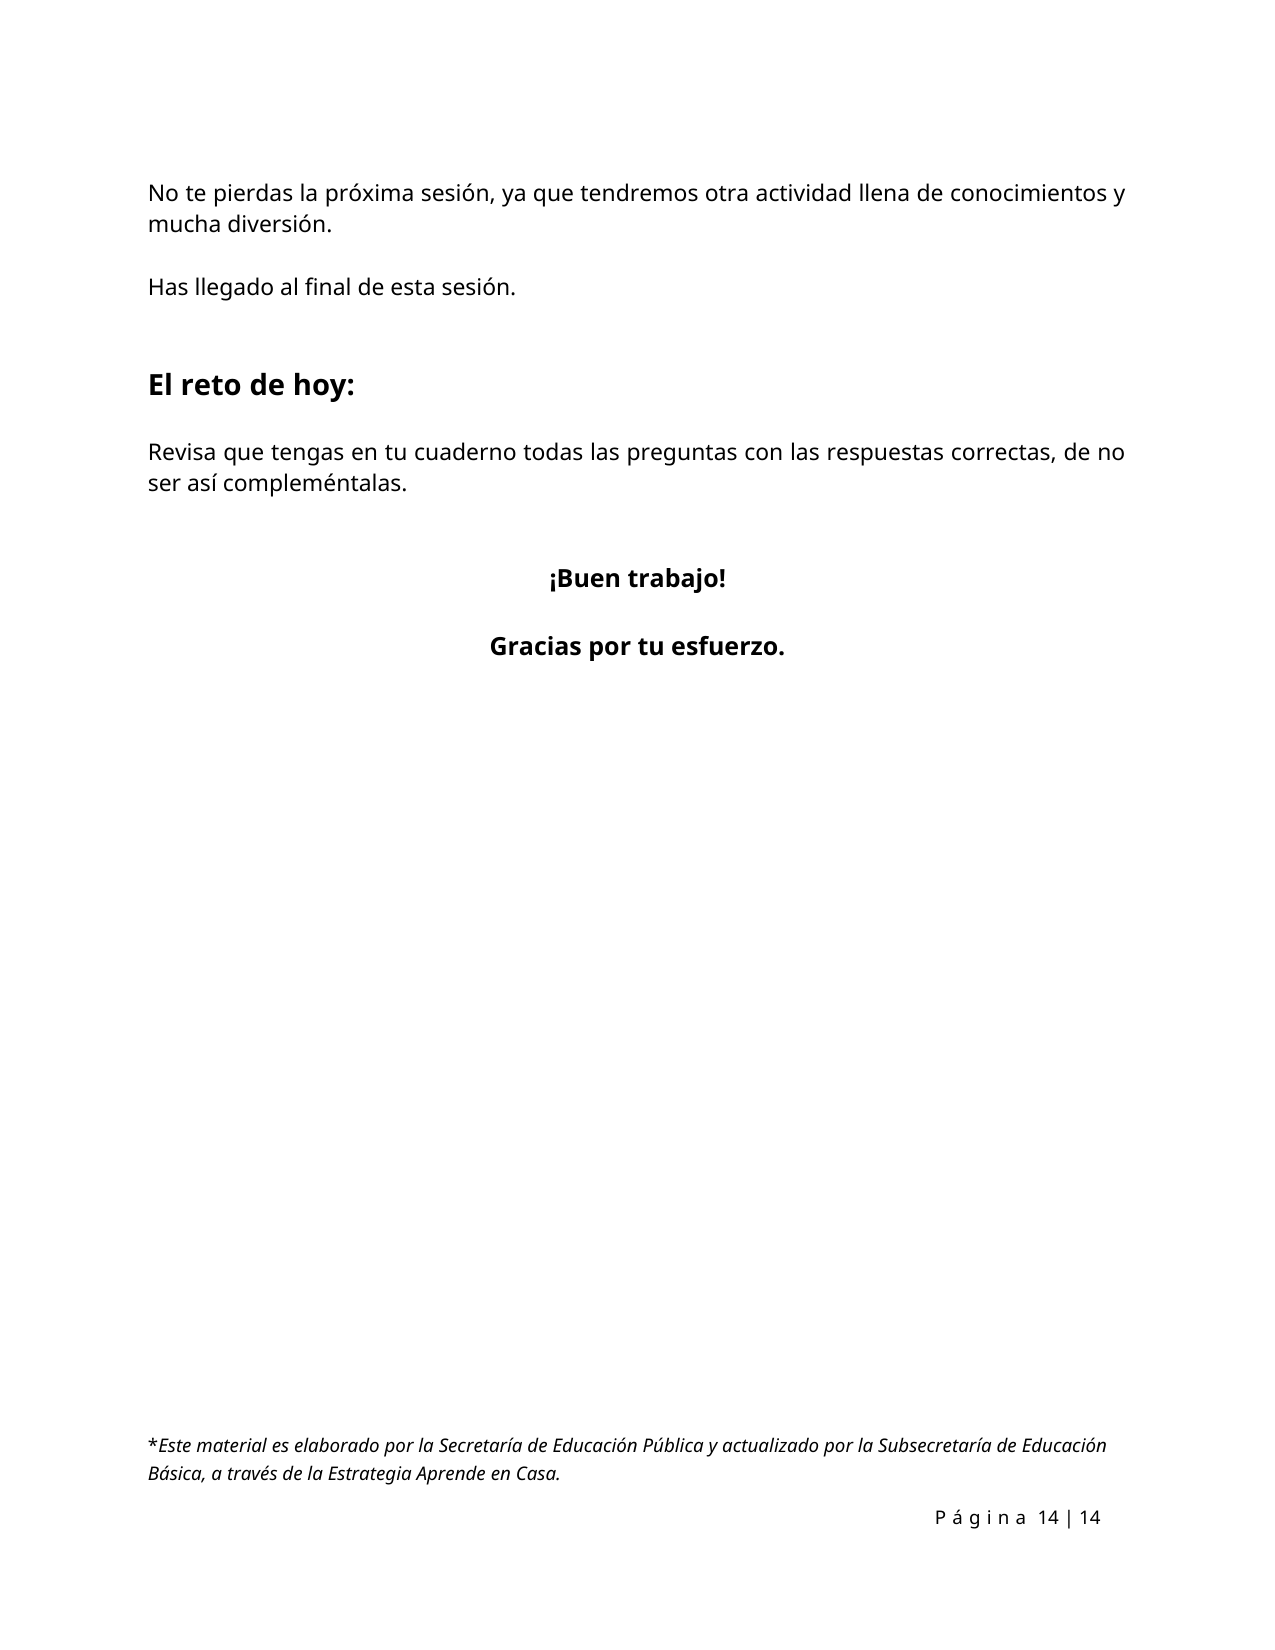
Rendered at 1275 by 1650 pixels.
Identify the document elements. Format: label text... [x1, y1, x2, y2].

text Gracias por tu esfuerzo. [148, 629, 1127, 663]
text Revisa que tengas en tu cuaderno todas las preguntas con las respuestas correctas, de no ser así compleméntalas. [148, 436, 1127, 498]
text No te pierdas la próxima sesión, ya que tendremos otra actividad llena de conocimientos y mucha diversión. [148, 177, 1127, 240]
text ¡Buen trabajo! [148, 561, 1127, 595]
text El reto de hoy: [148, 365, 1127, 404]
text Has llegado al final de esta sesión. [148, 271, 1127, 302]
